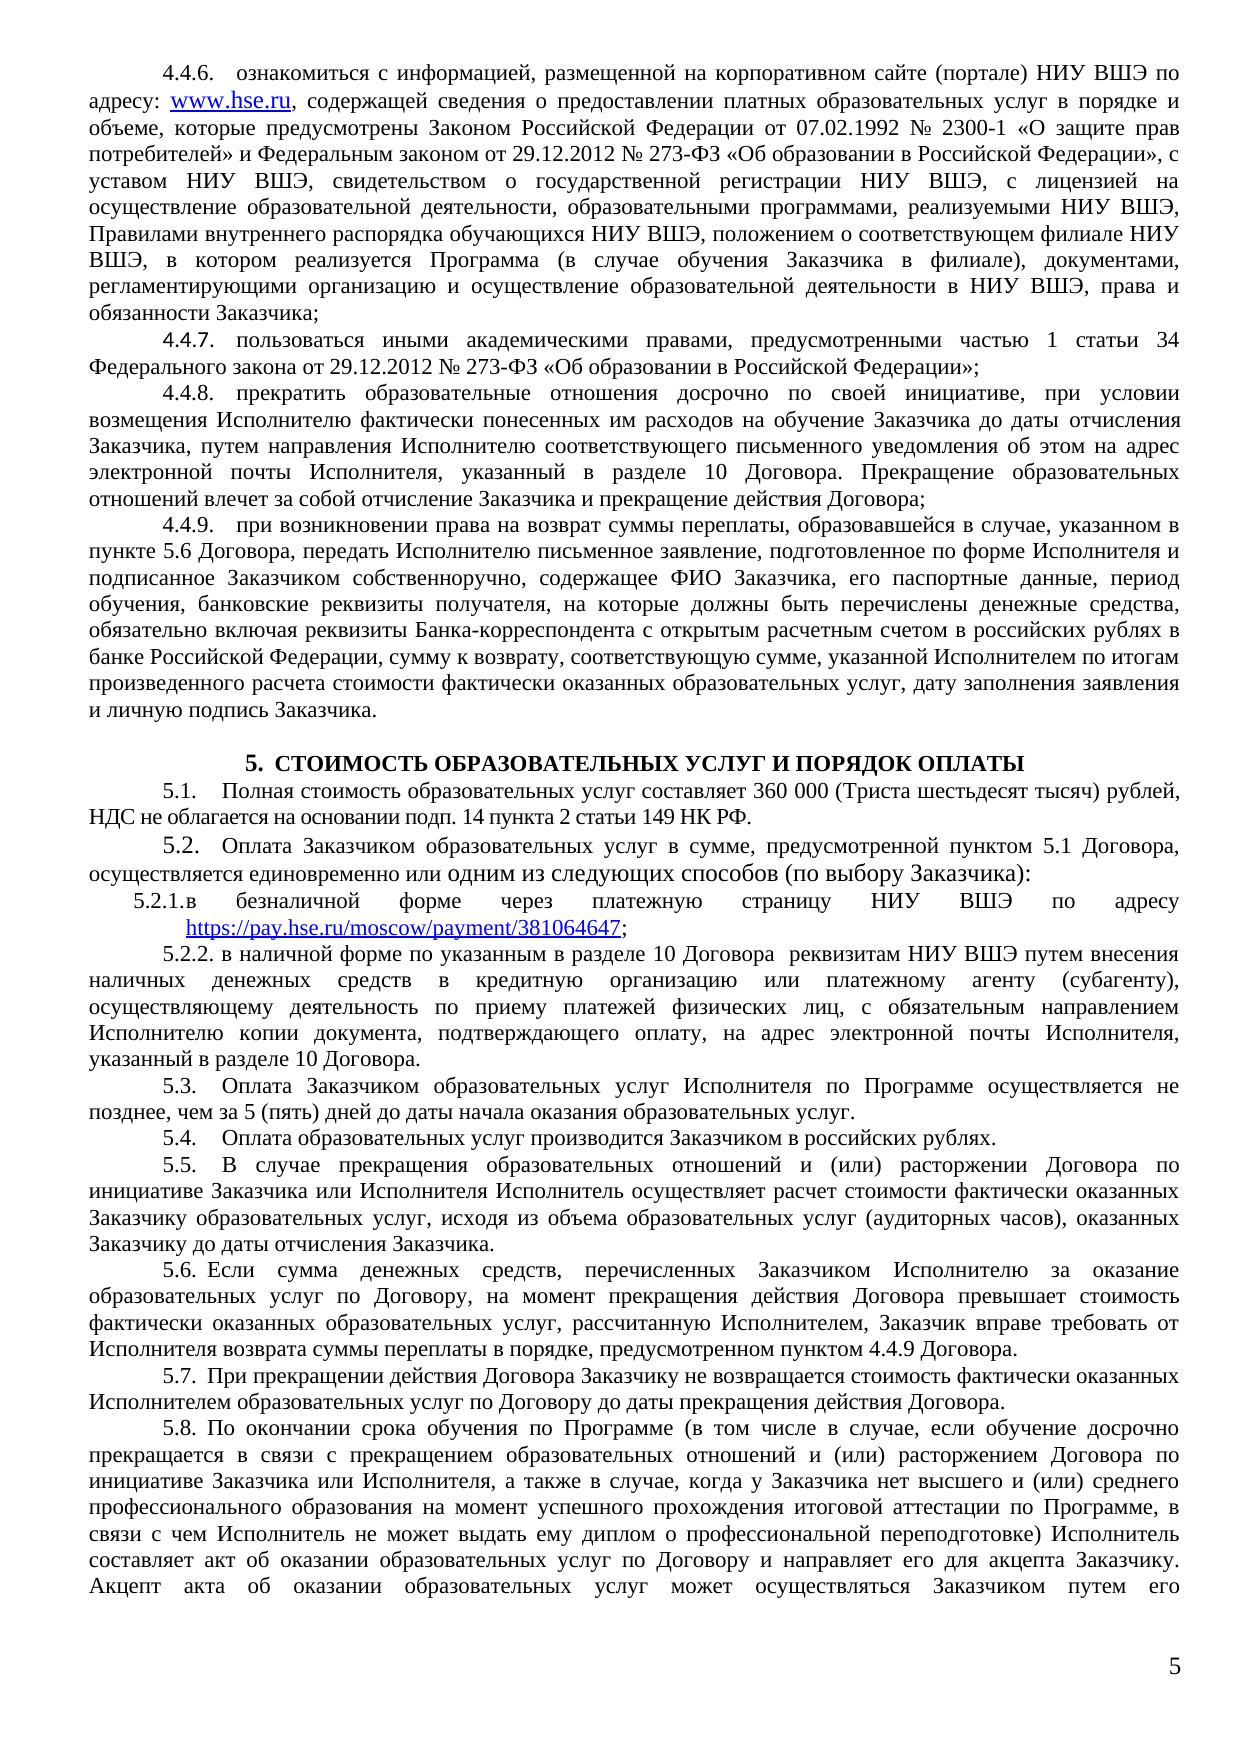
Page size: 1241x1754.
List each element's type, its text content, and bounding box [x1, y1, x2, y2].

list прекратить образовательные отношения досрочно по своей инициативе, при условии возмещения Исполнителю фактически понесенных им расходов на обучение Заказчика до даты отчисления Заказчика, путем направления Исполнителю соответствующего письменного уведомления об этом на адрес электронной почты Исполнителя, указанный в разделе 10 Договора. Прекращение образовательных отношений влечет за собой отчисление Заказчика и прекращение действия Договора; [89, 379, 1181, 511]
list Полная стоимость образовательных услуг составляет 360 000 (Триста шестьдесят тысяч) рублей, НДС не облагается на основании подп. 14 пункта 2 статьи 149 НК РФ. [89, 777, 1181, 830]
list В случае прекращения образовательных отношений и (или) расторжении Договора по инициативе Заказчика или Исполнителя Исполнитель осуществляет расчет стоимости фактически оказанных Заказчику образовательных услуг, исходя из объема образовательных услуг (аудиторных часов), оказанных Заказчику до даты отчисления Заказчика. [89, 1151, 1181, 1256]
list При прекращении действия Договора Заказчику не возвращается стоимость фактически оказанных Исполнителем образовательных услуг по Договору до даты прекращения действия Договора. [89, 1362, 1181, 1414]
list СТОИМОСТЬ ОБРАЗОВАТЕЛЬНЫХ УСЛУГ И ПОРЯДОК ОПЛАТЫ [89, 748, 1181, 777]
list Если сумма денежных средств, перечисленных Заказчиком Исполнителю за оказание образовательных услуг по Договору, на момент прекращения действия Договора превышает стоимость фактически оказанных образовательных услуг, рассчитанную Исполнителем, Заказчик вправе требовать от Исполнителя возврата суммы переплаты в порядке, предусмотренном пунктом 4.4.9 Договора. [89, 1256, 1181, 1362]
list Оплата Заказчиком образовательных услуг Исполнителя по Программе осуществляется не позднее, чем за 5 (пять) дней до даты начала оказания образовательных услуг. [89, 1072, 1181, 1124]
list Оплата образовательных услуг производится Заказчиком в российских рублях. [89, 1124, 1181, 1151]
list Оплата Заказчиком образовательных услуг в сумме, предусмотренной пунктом 5.1 Договора, осуществляется единовременно или одним из следующих способов (по выбору Заказчика): [89, 830, 1181, 887]
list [89, 1414, 1181, 1599]
list ознакомиться с информацией, размещенной на корпоративном сайте (портале) НИУ ВШЭ по адресу: www.hse.ru, содержащей сведения о предоставлении платных образовательных услуг в порядке и объеме, которые предусмотрены Законом Российской Федерации от 07.02.1992 № 2300-1 «О защите прав потребителей» и Федеральным законом от 29.12.2012 № 273-ФЗ «Об образовании в Российской Федерации», с уставом НИУ ВШЭ, свидетельством о государственной регистрации НИУ ВШЭ, с лицензией на осуществление образовательной деятельности, образовательными программами, реализуемыми НИУ ВШЭ, Правилами внутреннего распорядка обучающихся НИУ ВШЭ, положением о соответствующем филиале НИУ ВШЭ, в котором реализуется Программа (в случае обучения Заказчика в филиале), документами, регламентирующими организацию и осуществление образовательной деятельности в НИУ ВШЭ, права и обязанности Заказчика; [89, 59, 1181, 325]
list 5.2.2. в наличной форме по указанным в разделе 10 Договора реквизитам НИУ ВШЭ путем внесения наличных денежных средств в кредитную организацию или платежному агенту (субагенту), осуществляющему деятельность по приему платежей физических лиц, с обязательным направлением Исполнителю копии документа, подтверждающего оплату, на адрес электронной почты Исполнителя, указанный в разделе 10 Договора. [89, 940, 1181, 1072]
list при возникновении права на возврат суммы переплаты, образовавшейся в случае, указанном в пункте 5.6 Договора, передать Исполнителю письменное заявление, подготовленное по форме Исполнителя и подписанное Заказчиком собственноручно, содержащее ФИО Заказчика, его паспортные данные, период обучения, банковские реквизиты получателя, на которые должны быть перечислены денежные средства, обязательно включая реквизиты Банка-корреспондента с открытым расчетным счетом в российских рублях в банке Российской Федерации, сумму к возврату, соответствующую сумме, указанной Исполнителем по итогам произведенного расчета стоимости фактически оказанных образовательных услуг, дату заполнения заявления и личную подпись Заказчика. [89, 511, 1181, 722]
list пользоваться иными академическими правами, предусмотренными частью 1 статьи 34 Федерального закона от 29.12.2012 № 273-ФЗ «Об образовании в Российской Федерации»; [89, 325, 1181, 379]
list в безналичной форме через платежную страницу НИУ ВШЭ по адресу https://pay.hse.ru/moscow/payment/381064647; [133, 887, 1181, 940]
